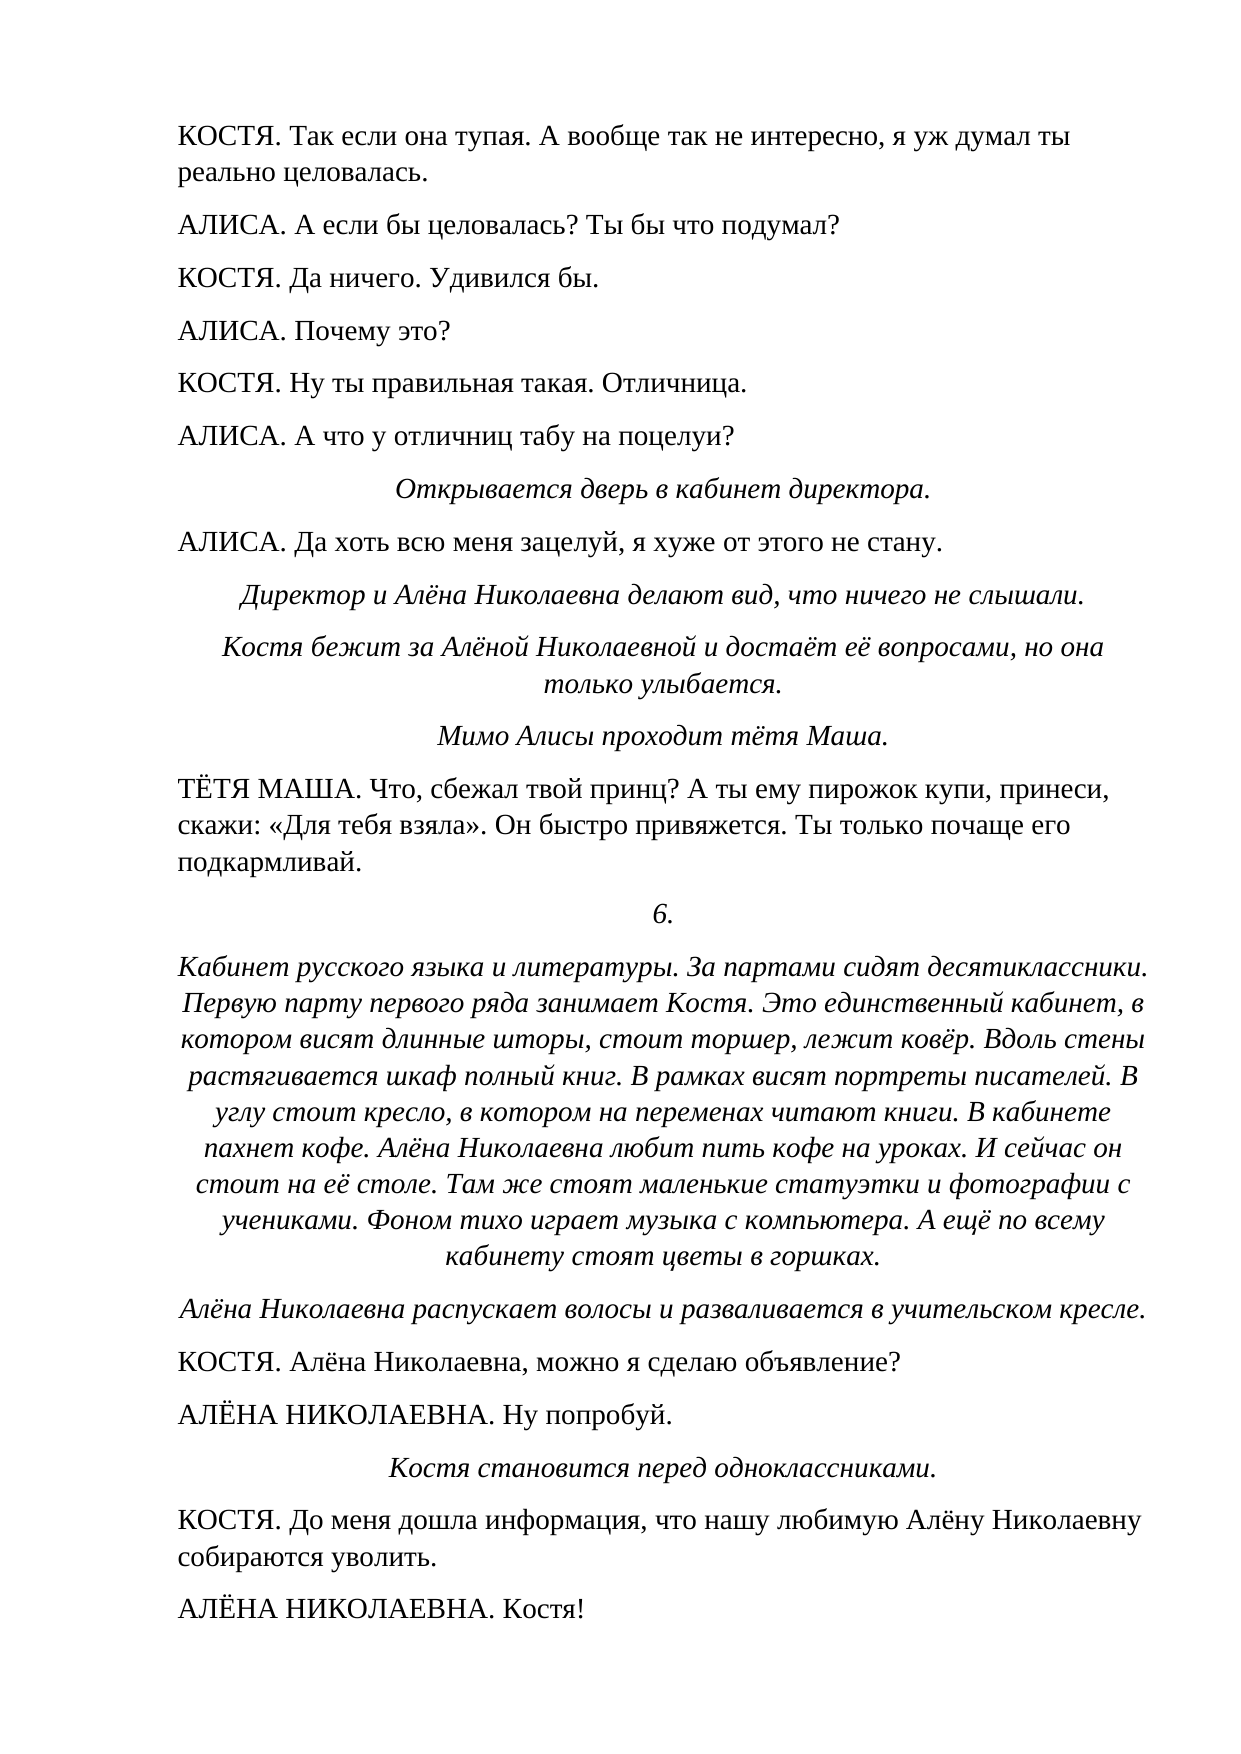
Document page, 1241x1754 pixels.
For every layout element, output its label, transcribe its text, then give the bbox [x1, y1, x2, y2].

text Мимо Алисы проходит тётя Маша. [177, 718, 1152, 752]
text Открывается дверь в кабинет директора. [177, 471, 1152, 505]
text ТЁТЯ МАША. Что, сбежал твой принц? А ты ему пирожок купи, принеси, скажи: «Для тебя взяла». Он быстро привяжется. Ты только почаще его подкармливай. [177, 771, 1152, 877]
text Костя бежит за Алёной Николаевной и достаёт её вопросами, но она только улыбается. [177, 629, 1152, 699]
text АЛИСА. Да хоть всю меня зацелуй, я хуже от этого не стану. [177, 524, 1152, 557]
text АЛЁНА НИКОЛАЕВНА. Ну попробуй. [177, 1397, 1152, 1430]
text КОСТЯ. Алёна Николаевна, можно я сделаю объявление? [177, 1344, 1152, 1378]
text Алёна Николаевна распускает волосы и разваливается в учительском кресле. [177, 1291, 1152, 1325]
text КОСТЯ. До меня дошла информация, что нашу любимую Алёну Николаевну собираются уволить. [177, 1502, 1152, 1572]
text АЛИСА. А если бы целовалась? Ты бы что подумал? [177, 207, 1152, 241]
text КОСТЯ. Ну ты правильная такая. Отличница. [177, 366, 1152, 399]
text АЛЁНА НИКОЛАЕВНА. Костя! [177, 1591, 1152, 1625]
text АЛИСА. А что у отличниц табу на поцелуи? [177, 418, 1152, 452]
text 6. [177, 896, 1152, 930]
text Кабинет русского языка и литературы. За партами сидят десятиклассники. Первую парту первого ряда занимает Костя. Это единственный кабинет, в котором висят длинные шторы, стоит торшер, лежит ковёр. Вдоль стены растягивается шкаф полный книг. В рамках висят портреты писателей. В углу стоит кресло, в котором на переменах читают книги. В кабинете пахнет кофе. Алёна Николаевна любит пить кофе на уроках. И сейчас он стоит на её столе. Там же стоят маленькие статуэтки и фотографии с учениками. Фоном тихо играет музыка с компьютера. А ещё по всему кабинету стоят цветы в горшках. [177, 949, 1152, 1272]
text КОСТЯ. Так если она тупая. А вообще так не интересно, я уж думал ты реально целовалась. [177, 118, 1152, 188]
text КОСТЯ. Да ничего. Удивился бы. [177, 260, 1152, 293]
text Директор и Алёна Николаевна делают вид, что ничего не слышали. [177, 577, 1152, 610]
text АЛИСА. Почему это? [177, 313, 1152, 346]
text Костя становится перед одноклассниками. [177, 1450, 1152, 1483]
